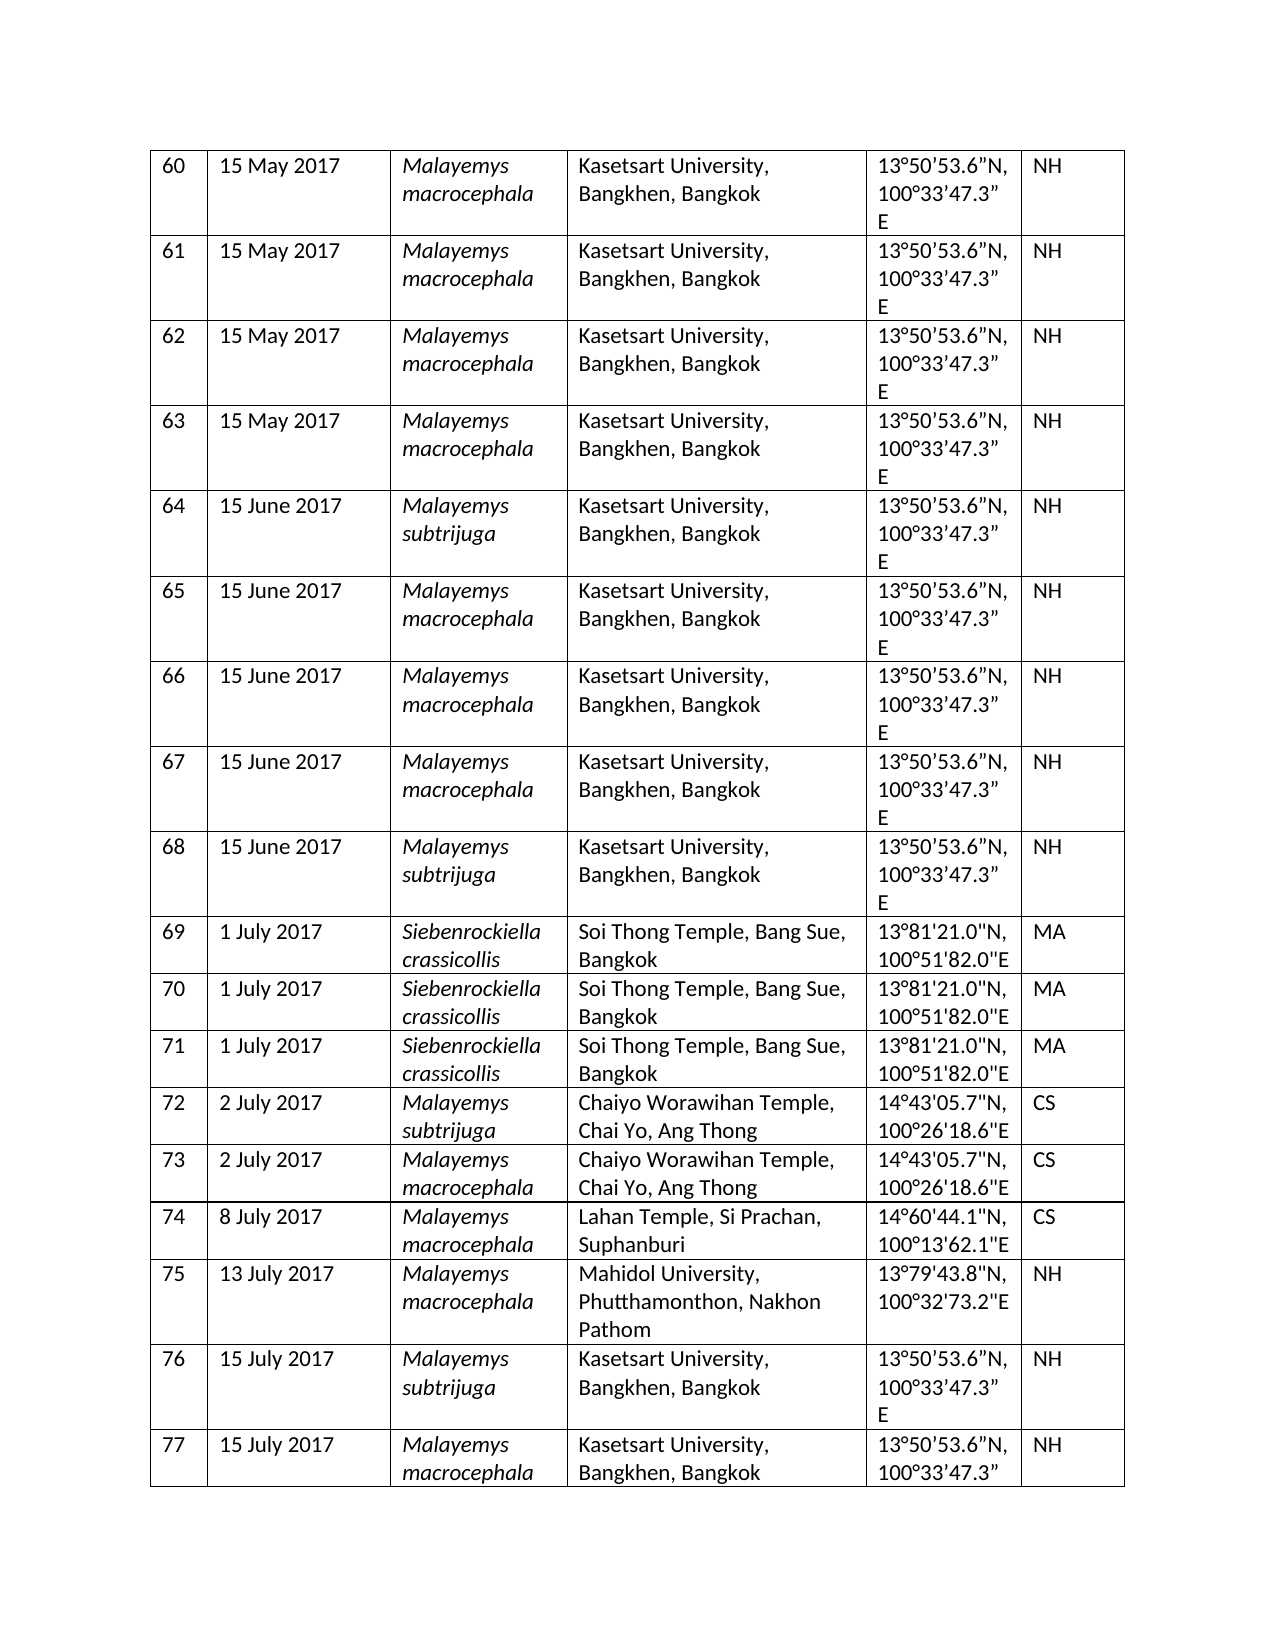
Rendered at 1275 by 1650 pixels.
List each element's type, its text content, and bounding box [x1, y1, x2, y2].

table_cell 13°50’53.6”N, 100°33’47.3”E [867, 577, 1021, 661]
table_cell 75 [151, 1260, 207, 1343]
table_cell 15 June 2017 [208, 662, 390, 746]
table_cell Mahidol University, Phutthamonthon, Nakhon Pathom [568, 1260, 866, 1343]
table_cell 1 July 2017 [208, 974, 390, 1030]
table_cell 74 [151, 1203, 207, 1258]
table_cell 15 June 2017 [208, 747, 390, 831]
table_cell 13°79'43.8"N, 100°32'73.2"E [867, 1260, 1021, 1343]
table_cell Soi Thong Temple, Bang Sue, Bangkok [568, 974, 866, 1030]
table_cell Siebenrockiella crassicollis [391, 917, 567, 973]
table_cell 60 [151, 151, 207, 235]
table_cell NH [1022, 1430, 1124, 1486]
table_cell Kasetsart University, Bangkhen, Bangkok [568, 832, 866, 916]
table_cell MA [1022, 1031, 1124, 1087]
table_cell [867, 151, 1021, 235]
table_cell 66 [151, 662, 207, 746]
table_cell 13°81'21.0"N, 100°51'82.0"E [867, 1031, 1021, 1087]
table_cell 15 May 2017 [208, 406, 390, 490]
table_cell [391, 1430, 567, 1486]
table_cell NH [1022, 321, 1124, 405]
table_cell 15 May 2017 [208, 236, 390, 320]
table_cell 13°50’53.6”N, 100°33’47.3”E [867, 1345, 1021, 1429]
table_cell Siebenrockiella crassicollis [391, 1031, 567, 1087]
table_cell 70 [151, 974, 207, 1030]
table_cell Kasetsart University, Bangkhen, Bangkok [568, 406, 866, 490]
table_cell Kasetsart University, Bangkhen, Bangkok [568, 747, 866, 831]
table_cell 13°81'21.0"N, 100°51'82.0"E [867, 974, 1021, 1030]
table_cell Malayemys macrocephala [391, 1260, 567, 1343]
table_cell 71 [151, 1031, 207, 1087]
table_cell 76 [151, 1345, 207, 1429]
table_cell 15 July 2017 [208, 1345, 390, 1429]
table_cell 1 July 2017 [208, 917, 390, 973]
table_cell NH [1022, 236, 1124, 320]
table_cell 15 June 2017 [208, 491, 390, 576]
table_cell NH [1022, 1345, 1124, 1429]
table_cell 13°50’53.6”N, 100°33’47.3”E [867, 662, 1021, 746]
table_cell Malayemys macrocephala [391, 236, 567, 320]
table_cell 61 [151, 236, 207, 320]
table_cell 68 [151, 832, 207, 916]
table_cell 64 [151, 491, 207, 576]
table_cell Malayemys macrocephala [391, 1203, 567, 1258]
table_cell Kasetsart University, Bangkhen, Bangkok [568, 662, 866, 746]
table_cell 77 [151, 1430, 207, 1486]
table_cell MA [1022, 974, 1124, 1030]
table_cell CS [1022, 1088, 1124, 1144]
table_cell Malayemys macrocephala [391, 406, 567, 490]
table_cell Malayemys subtrijuga [391, 1345, 567, 1429]
table_cell 73 [151, 1145, 207, 1201]
table_cell 14°43'05.7"N, 100°26'18.6"E [867, 1145, 1021, 1201]
table_cell Chaiyo Worawihan Temple, Chai Yo, Ang Thong [568, 1145, 866, 1201]
table_cell Kasetsart University, Bangkhen, Bangkok [568, 577, 866, 661]
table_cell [568, 1430, 866, 1486]
table_cell 13°50’53.6”N, 100°33’47.3”E [867, 321, 1021, 405]
table_cell NH [1022, 747, 1124, 831]
table_cell Malayemys subtrijuga [391, 832, 567, 916]
table_cell 15 May 2017 [208, 151, 390, 235]
table_cell 2 July 2017 [208, 1088, 390, 1144]
table_cell 15 June 2017 [208, 832, 390, 916]
table_cell 13°81'21.0"N, 100°51'82.0"E [867, 917, 1021, 973]
table_cell 65 [151, 577, 207, 661]
table_cell 13°50’53.6”N, 100°33’47.3”E [867, 832, 1021, 916]
table_cell Malayemys macrocephala [391, 662, 567, 746]
table_cell Kasetsart University, Bangkhen, Bangkok [568, 491, 866, 576]
table_cell 62 [151, 321, 207, 405]
table_cell 13°50’53.6”N, 100°33’47.3”E [867, 747, 1021, 831]
table_cell NH [1022, 832, 1124, 916]
table_cell Lahan Temple, Si Prachan, Suphanburi [568, 1203, 866, 1258]
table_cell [568, 151, 866, 235]
table_cell 72 [151, 1088, 207, 1144]
table_cell Soi Thong Temple, Bang Sue, Bangkok [568, 1031, 866, 1087]
table_cell 15 July 2017 [208, 1430, 390, 1486]
table_cell NH [1022, 491, 1124, 576]
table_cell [391, 151, 567, 235]
table_cell Malayemys macrocephala [391, 321, 567, 405]
table_cell Malayemys subtrijuga [391, 491, 567, 576]
table_cell 69 [151, 917, 207, 973]
table_cell 67 [151, 747, 207, 831]
table_cell NH [1022, 151, 1124, 235]
table_cell 13 July 2017 [208, 1260, 390, 1343]
table_cell Malayemys macrocephala [391, 1145, 567, 1201]
table_cell Siebenrockiella crassicollis [391, 974, 567, 1030]
table_cell 13°50’53.6”N, 100°33’47.3”E [867, 491, 1021, 576]
table_cell 2 July 2017 [208, 1145, 390, 1201]
table_cell Malayemys macrocephala [391, 747, 567, 831]
table_cell Malayemys subtrijuga [391, 1088, 567, 1144]
table_cell NH [1022, 1260, 1124, 1343]
table_cell 15 May 2017 [208, 321, 390, 405]
table_cell 8 July 2017 [208, 1203, 390, 1258]
table_cell 63 [151, 406, 207, 490]
table_cell Malayemys macrocephala [391, 577, 567, 661]
table_cell NH [1022, 577, 1124, 661]
table_cell MA [1022, 917, 1124, 973]
table_cell NH [1022, 406, 1124, 490]
table_cell 14°43'05.7"N, 100°26'18.6"E [867, 1088, 1021, 1144]
table_cell 1 July 2017 [208, 1031, 390, 1087]
table_cell Kasetsart University, Bangkhen, Bangkok [568, 236, 866, 320]
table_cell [867, 1430, 1021, 1486]
table_cell NH [1022, 662, 1124, 746]
table_cell Soi Thong Temple, Bang Sue, Bangkok [568, 917, 866, 973]
table_cell CS [1022, 1145, 1124, 1201]
table_cell 13°50’53.6”N, 100°33’47.3”E [867, 236, 1021, 320]
table_cell CS [1022, 1203, 1124, 1258]
table_cell 15 June 2017 [208, 577, 390, 661]
table_cell Kasetsart University, Bangkhen, Bangkok [568, 321, 866, 405]
table_cell Chaiyo Worawihan Temple, Chai Yo, Ang Thong [568, 1088, 866, 1144]
table_cell 14°60'44.1"N, 100°13'62.1"E [867, 1203, 1021, 1258]
table_cell Kasetsart University, Bangkhen, Bangkok [568, 1345, 866, 1429]
table_cell 13°50’53.6”N, 100°33’47.3”E [867, 406, 1021, 490]
